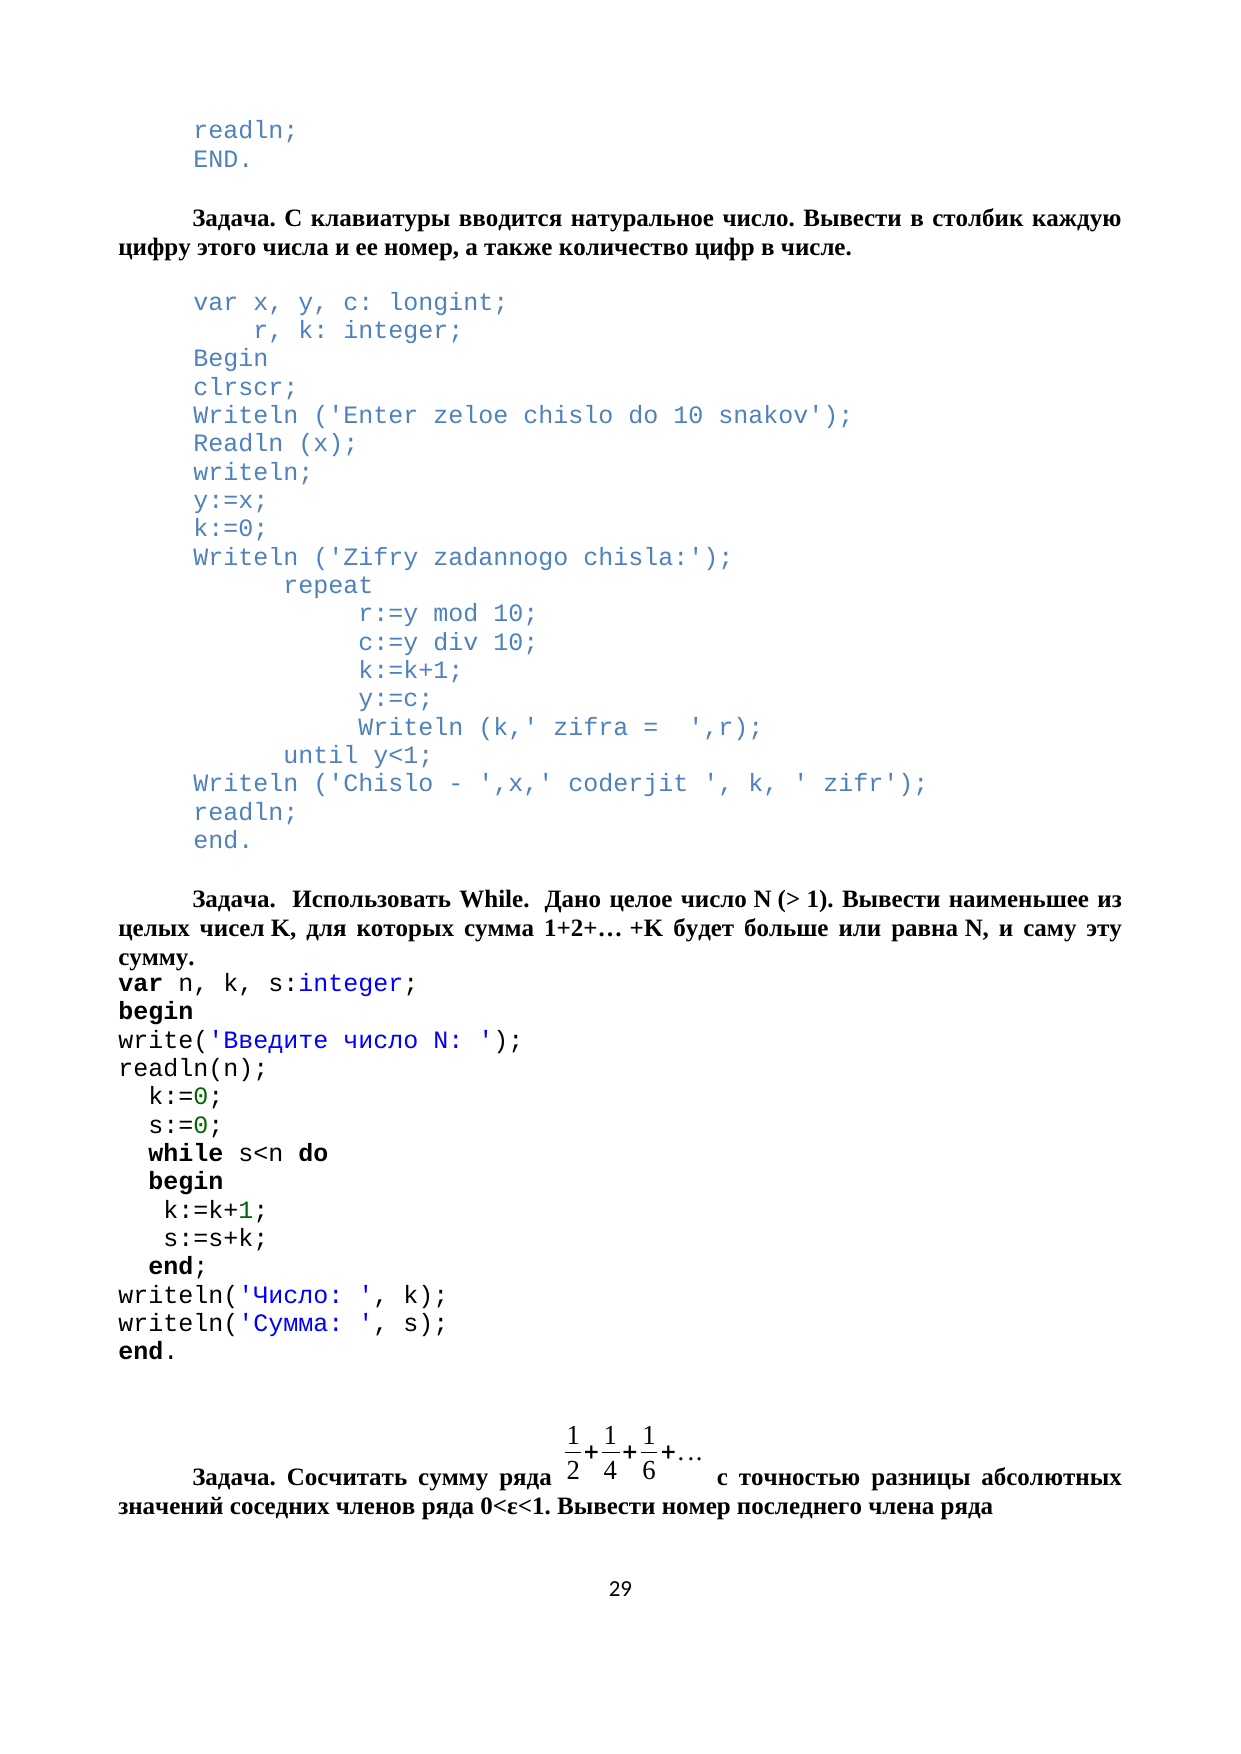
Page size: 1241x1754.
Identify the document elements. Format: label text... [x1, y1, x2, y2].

text var n, k, s:integer; [118, 971, 1122, 999]
text k:=0; [118, 1084, 1122, 1112]
list repeat [193, 573, 1122, 601]
text Задача. С клавиатуры вводится натуральное число. Вывести в столбик каждую цифру этого числа и ее номер, а также количество цифр в числе. [118, 203, 1122, 261]
list k:=k+1; [193, 658, 1122, 686]
list Writeln ('Enter zeloe chislo do 10 snakov'); [193, 403, 1122, 431]
text begin [118, 999, 1122, 1027]
text s:=s+k; [118, 1226, 1122, 1254]
list readln; [193, 118, 1122, 146]
text while s<n do [118, 1141, 1122, 1169]
text writeln('Сумма: ', s); [118, 1311, 1122, 1339]
list r:=y mod 10; [193, 601, 1122, 629]
text begin [118, 1169, 1122, 1197]
text writeln('Число: ', k); [118, 1282, 1122, 1311]
list Writeln (k,' zifra = ',r); [193, 714, 1122, 743]
list until y<1; [193, 743, 1122, 771]
list y:=x; [193, 488, 1122, 516]
text k:=k+1; [118, 1197, 1122, 1226]
list c:=y div 10; [193, 629, 1122, 658]
text Задача. Сосчитать сумму ряда с точностью разницы абсолютных значений соседних членов ряда 0<ε<1. Вывести номер последнего члена ряда [118, 1420, 1122, 1520]
list r, k: integer; [193, 318, 1122, 346]
list end. [193, 828, 1122, 856]
text end. [118, 1339, 1122, 1367]
list clrscr; [193, 374, 1122, 403]
text Задача. Использовать While. Дано целое число N (> 1). Вывести наименьшее из целых чисел K, для которых сумма 1+2+… +K будет больше или равна N, и саму эту сумму. [118, 884, 1122, 971]
list k:=0; [193, 516, 1122, 544]
list writeln; [193, 459, 1122, 488]
list readln; [193, 799, 1122, 828]
list Readln (x); [193, 431, 1122, 459]
list Writeln ('Zifry zadannogo chisla:'); [193, 544, 1122, 573]
list var x, y, c: longint; [193, 289, 1122, 318]
list Begin [193, 346, 1122, 374]
text readln(n); [118, 1056, 1122, 1084]
list Writeln ('Chislo - ',x,' coderjit ', k, ' zifr'); [193, 771, 1122, 799]
text s:=0; [118, 1112, 1122, 1141]
list y:=c; [193, 686, 1122, 714]
list END. [193, 146, 1122, 175]
text write('Введите число N: '); [118, 1027, 1122, 1056]
text end; [118, 1254, 1122, 1282]
